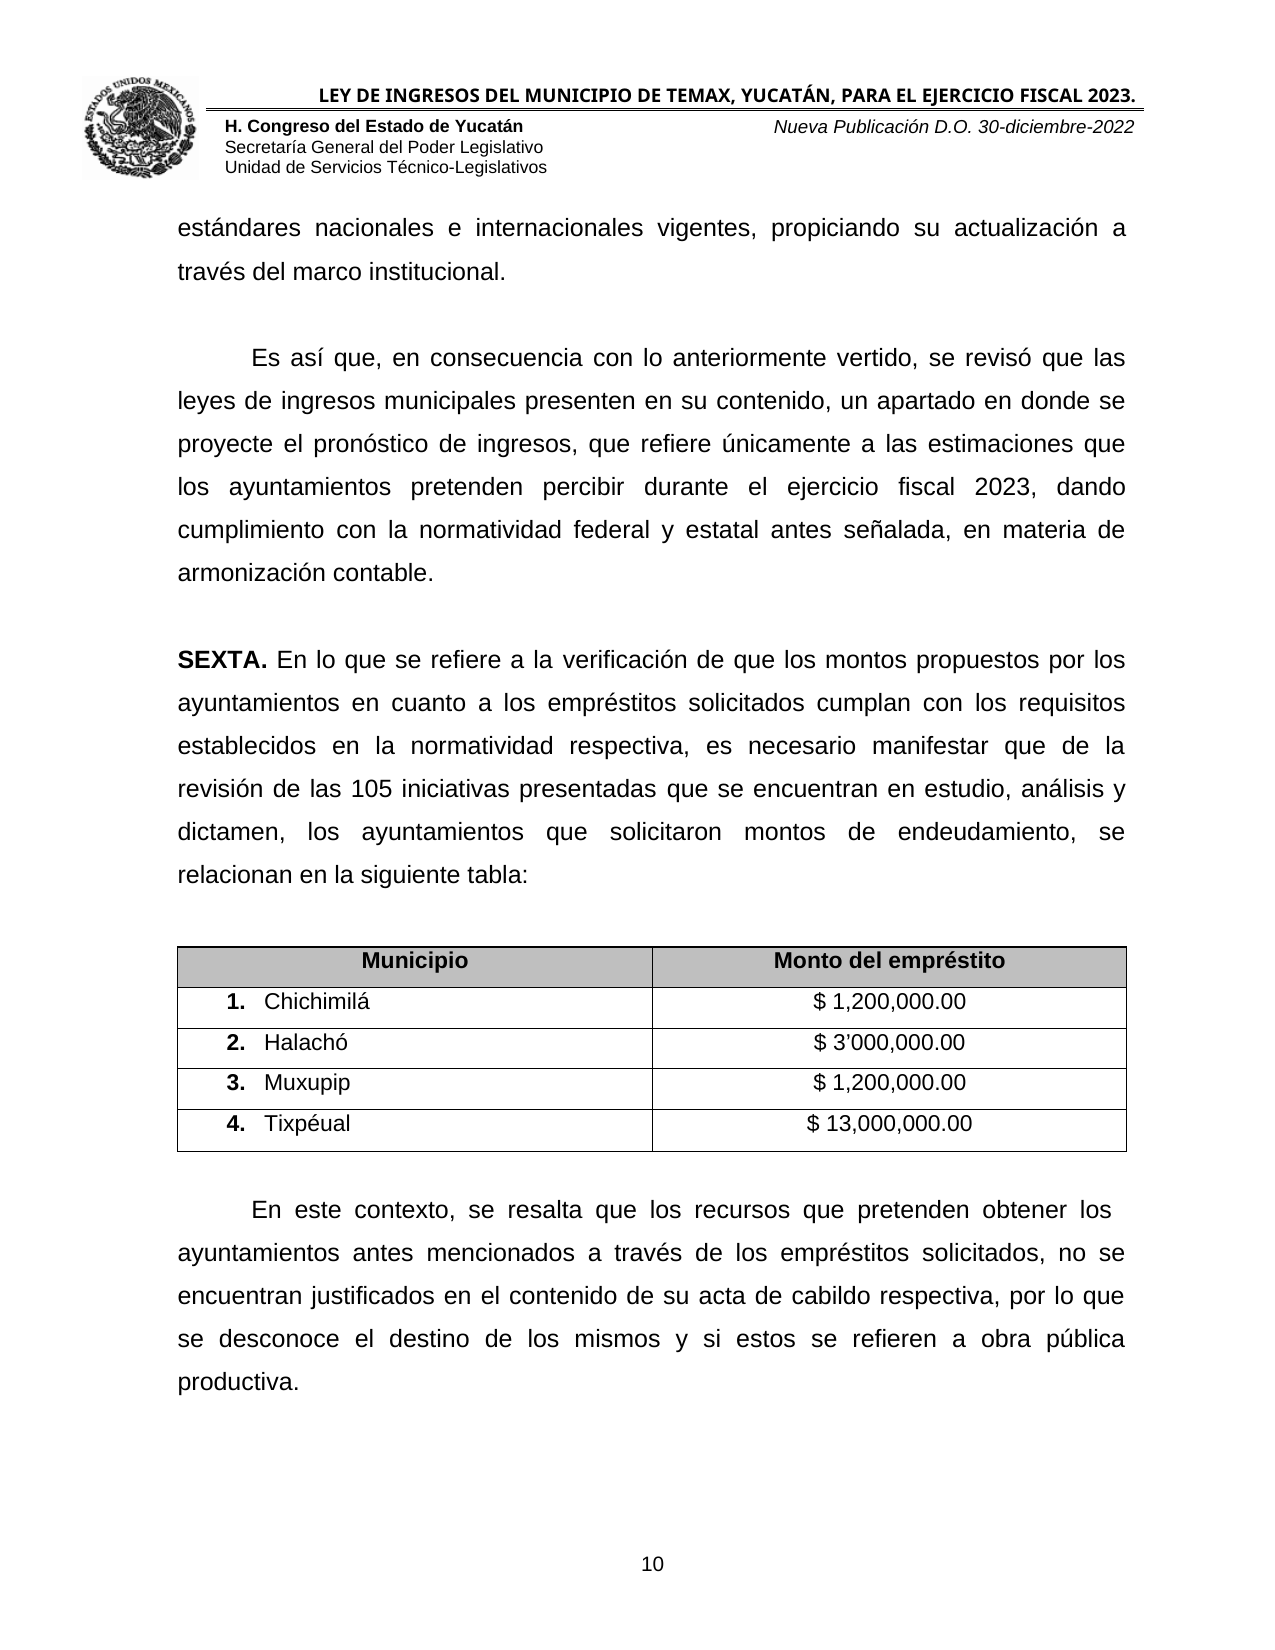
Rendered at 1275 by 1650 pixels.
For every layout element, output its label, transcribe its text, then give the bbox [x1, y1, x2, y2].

table_cell $ 1,200,000.00 [653, 988, 1126, 1027]
text En este contexto, se resalta que los recursos que pretenden obtener los ayuntamientos antes mencionados a través de los empréstitos solicitados, no se encuentran justificados en el contenido de su acta de cabildo respectiva, por lo que se desconoce el destino de los mismos y si estos se refieren a obra pública productiva. [177, 1195, 1127, 1396]
text Es así que, en consecuencia con lo anteriormente vertido, se revisó que las leyes de ingresos municipales presenten en su contenido, un apartado en donde se proyecte el pronóstico de ingresos, que refiere únicamente a las estimaciones que los ayuntamientos pretenden percibir durante el ejercicio fiscal 2023, dando cumplimiento con la normatividad federal y estatal antes señalada, en materia de armonización contable. [177, 343, 1127, 587]
table_cell Halachó [178, 1029, 652, 1068]
table_cell Muxupip [178, 1069, 652, 1108]
table_header Monto del empréstito [653, 948, 1126, 987]
table_cell Chichimilá [178, 988, 652, 1027]
text SEXTA. En lo que se refiere a la verificación de que los montos propuestos por los ayuntamientos en cuanto a los empréstitos solicitados cumplan con los requisitos establecidos en la normatividad respectiva, es necesario manifestar que de la revisión de las 105 iniciativas presentadas que se encuentran en estudio, análisis y dictamen, los ayuntamientos que solicitaron montos de endeudamiento, se relacionan en la siguiente tabla: [177, 644, 1127, 889]
table_cell Tixpéual [178, 1110, 652, 1151]
table_cell $ 3’000,000.00 [653, 1029, 1126, 1068]
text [177, 213, 1127, 285]
table_header Municipio [178, 948, 652, 987]
table_cell $ 13,000,000.00 [653, 1110, 1126, 1151]
table_cell $ 1,200,000.00 [653, 1069, 1126, 1108]
